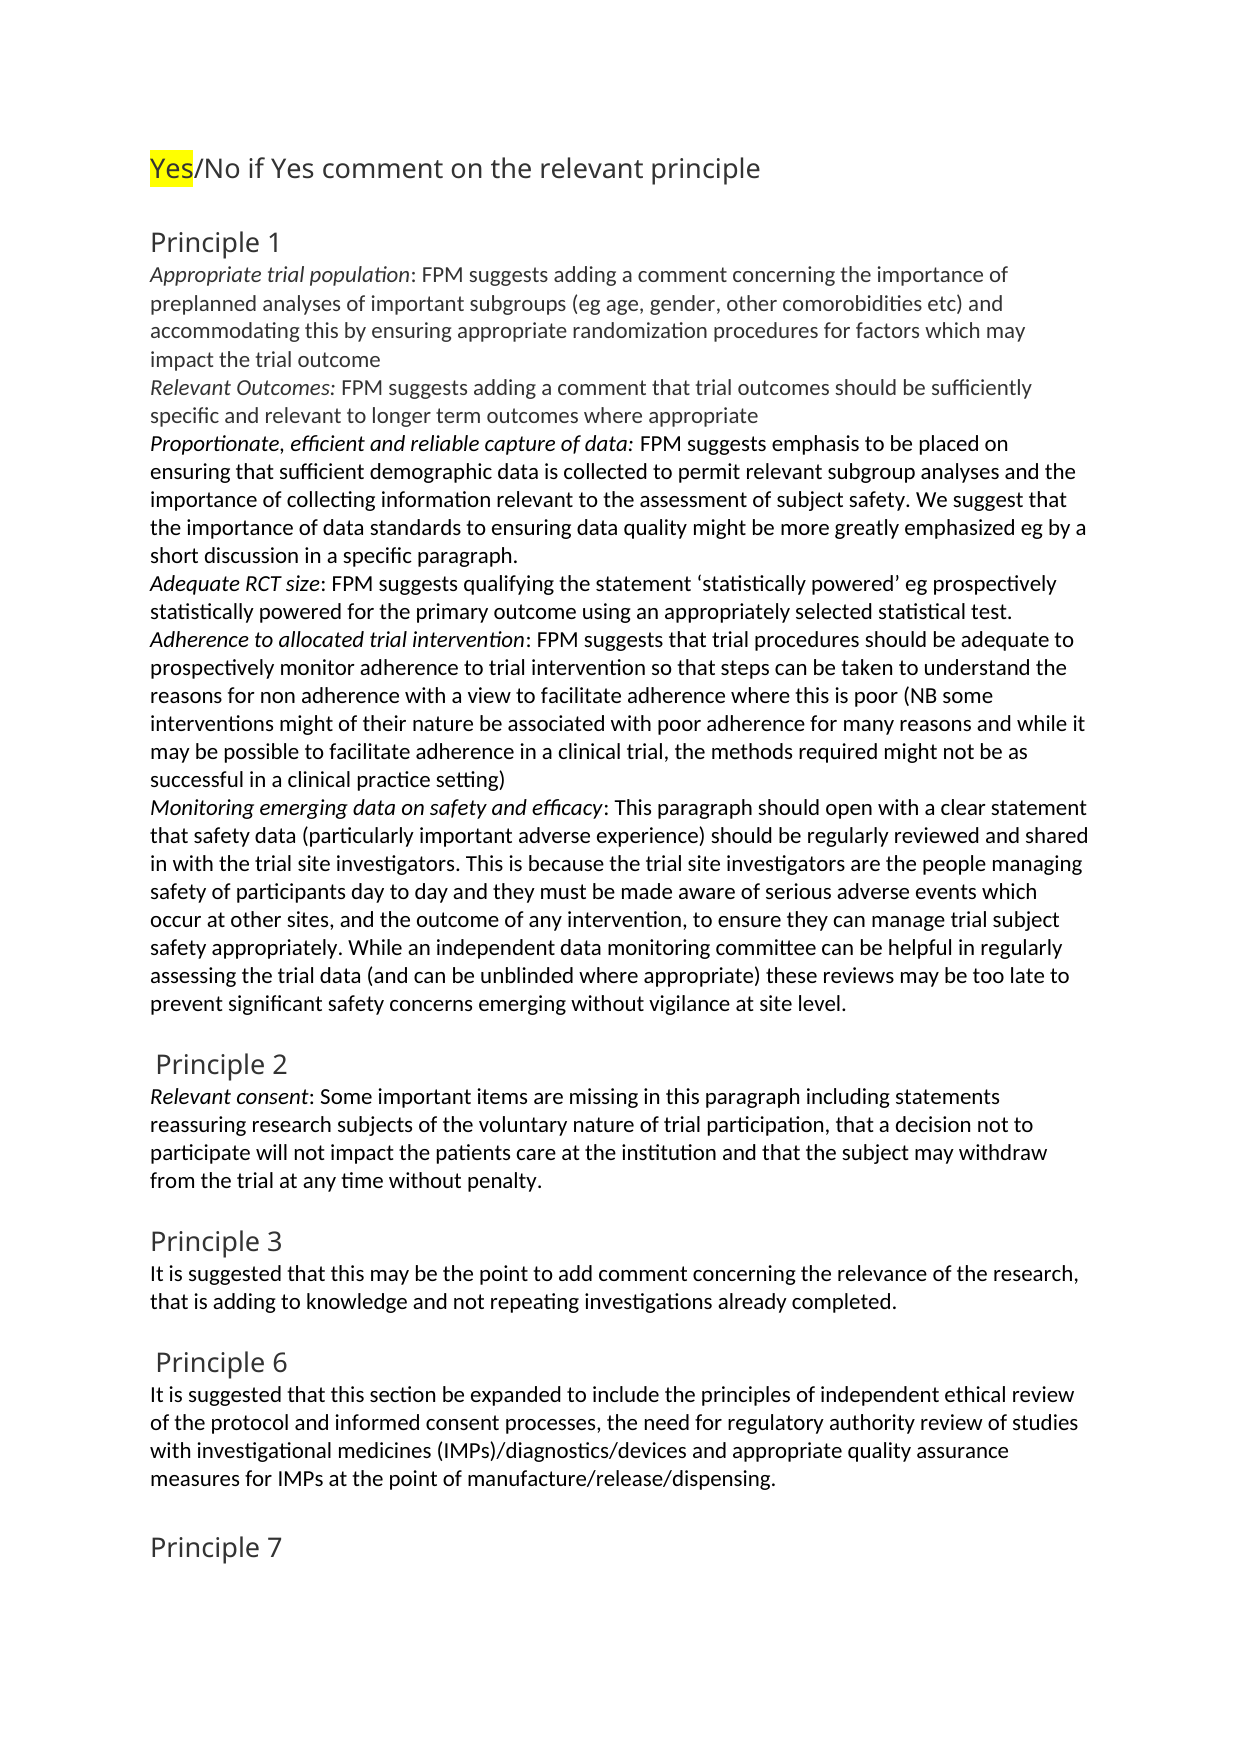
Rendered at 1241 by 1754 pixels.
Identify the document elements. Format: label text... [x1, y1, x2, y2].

text Principle 6 [150, 1343, 1090, 1380]
text Principle 2 [150, 1045, 1090, 1082]
text Monitoring emerging data on safety and efficacy: This paragraph should open with a clear statement that safety data (particularly important adverse experience) should be regularly reviewed and shared in with the trial site investigators. This is because the trial site investigators are the people managing safety of participants day to day and they must be made aware of serious adverse events which occur at other sites, and the outcome of any intervention, to ensure they can manage trial subject safety appropriately. While an independent data monitoring committee can be helpful in regularly assessing the trial data (and can be unblinded where appropriate) these reviews may be too late to prevent significant safety concerns emerging without vigilance at site level. [150, 793, 1090, 1017]
text It is suggested that this section be expanded to include the principles of independent ethical review of the protocol and informed consent processes, the need for regulatory authority review of studies with investigational medicines (IMPs)/diagnostics/devices and appropriate quality assurance measures for IMPs at the point of manufacture/release/dispensing. [150, 1380, 1090, 1492]
text Appropriate trial population: FPM suggests adding a comment concerning the importance of preplanned analyses of important subgroups (eg age, gender, other comorobidities etc) and accommodating this by ensuring appropriate randomization procedures for factors which may impact the trial outcome [150, 261, 1090, 373]
text Principle 1 [150, 224, 1090, 261]
text Principle 7 [150, 1529, 1090, 1566]
text Principle 3 [150, 1222, 1090, 1259]
text Relevant consent: Some important items are missing in this paragraph including statements reassuring research subjects of the voluntary nature of trial participation, that a decision not to participate will not impact the patients care at the institution and that the subject may withdraw from the trial at any time without penalty. [150, 1082, 1090, 1194]
text It is suggested that this may be the point to add comment concerning the relevance of the research, that is adding to knowledge and not repeating investigations already completed. [150, 1259, 1090, 1315]
text Relevant Outcomes: FPM suggests adding a comment that trial outcomes should be sufficiently specific and relevant to longer term outcomes where appropriate [150, 373, 1090, 429]
text Adherence to allocated trial intervention: FPM suggests that trial procedures should be adequate to prospectively monitor adherence to trial intervention so that steps can be taken to understand the reasons for non adherence with a view to facilitate adherence where this is poor (NB some interventions might of their nature be associated with poor adherence for many reasons and while it may be possible to facilitate adherence in a clinical trial, the methods required might not be as successful in a clinical practice setting) [150, 625, 1090, 793]
text Yes/No if Yes comment on the relevant principle [193, 150, 1090, 187]
text Adequate RCT size: FPM suggests qualifying the statement ‘statistically powered’ eg prospectively statistically powered for the primary outcome using an appropriately selected statistical test. [150, 569, 1090, 625]
text Proportionate, efficient and reliable capture of data: FPM suggests emphasis to be placed on ensuring that sufficient demographic data is collected to permit relevant subgroup analyses and the importance of collecting information relevant to the assessment of subject safety. We suggest that the importance of data standards to ensuring data quality might be more greatly emphasized eg by a short discussion in a specific paragraph. [150, 429, 1090, 569]
